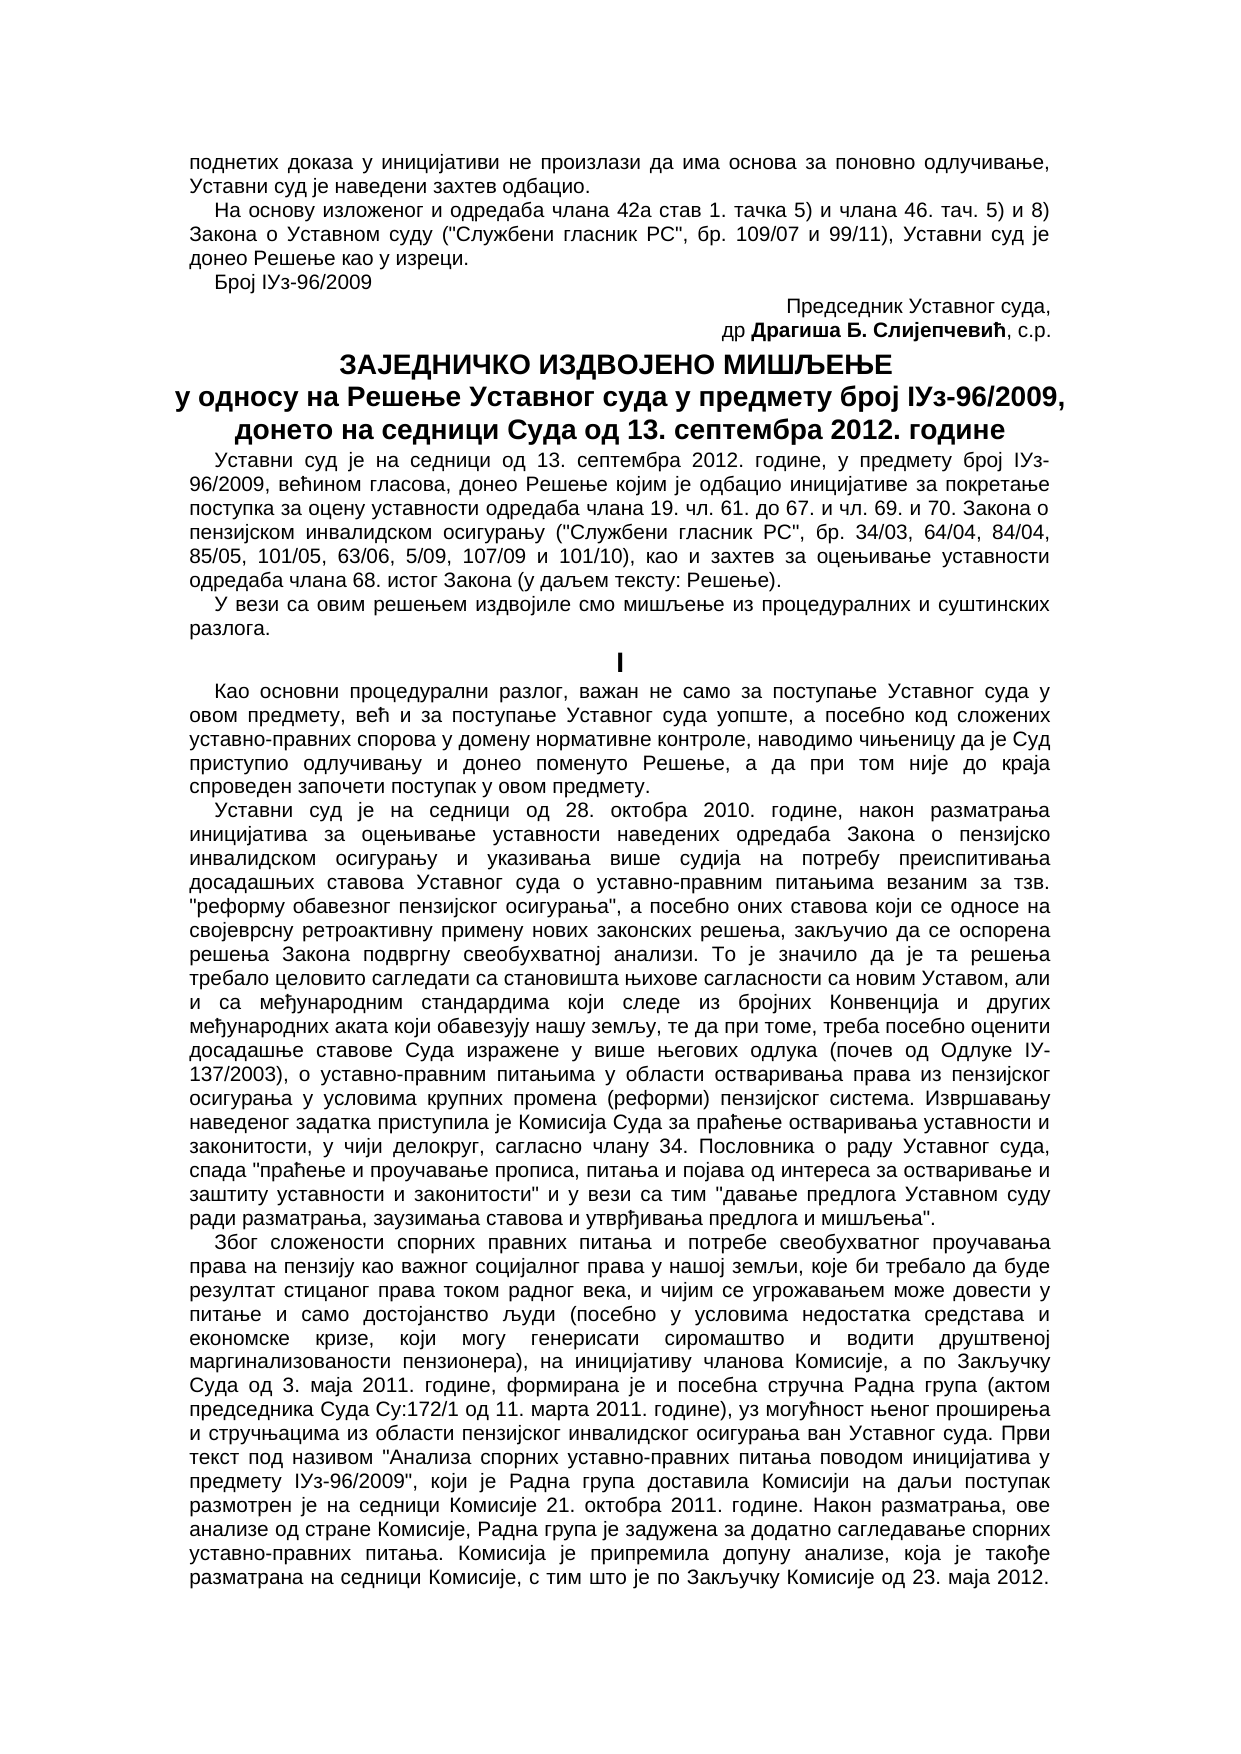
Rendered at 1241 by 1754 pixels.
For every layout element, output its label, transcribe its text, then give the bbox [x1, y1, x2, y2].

text У вези са овим решењем издвојиле смо мишљење из процедуралних и суштинских разлога. [189, 592, 1051, 640]
text др Драгиша Б. Слијепчевић, с.р. [189, 318, 1051, 342]
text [189, 150, 1051, 198]
text На основу изложеног и одредаба члана 42а став 1. тачка 5) и члана 46. тач. 5) и 8) Закона о Уставном суду ("Службени гласник РС", бр. 109/07 и 99/11), Уставни суд је донео Решење као у изреци. [189, 198, 1051, 270]
text Као основни процедурални разлог, важан не само за поступање Уставног суда у овом предмету, већ и за поступање Уставног суда уопште, а посебно код сложених уставно-правних спорова у домену нормативне контроле, наводимо чињеницу да је Суд приступио одлучивању и донео поменуто Решење, а да при том није до краја спроведен започети поступак у овом предмету. [189, 678, 1051, 798]
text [189, 1229, 1051, 1589]
text I [150, 646, 1090, 678]
text Уставни суд је на седници од 13. септембра 2012. године, у предмету број IУз-96/2009, већином гласова, донео Решење којим је одбацио иницијативе за покретање поступка за оцену уставности одредаба члана 19. чл. 61. до 67. и чл. 69. и 70. Закона о пензијском инвалидском осигурању ("Службени гласник РС", бр. 34/03, 64/04, 84/04, 85/05, 101/05, 63/06, 5/09, 107/09 и 101/10), као и захтев за оцењивање уставности одредаба члана 68. истог Закона (у даљем тексту: Решење). [189, 448, 1051, 592]
text Број IУз-96/2009 [189, 270, 1051, 294]
text Уставни суд је на седници од 28. октобра 2010. године, након разматрања иницијатива за оцењивање уставности наведених одредаба Закона о пензијско инвалидском осигурању и указивања више судија на потребу преиспитивања досадашњих ставова Уставног суда о уставно-правним питањима везаним за тзв. "реформу обавезног пензијског осигурања", а посебно оних ставова који се односе на својеврсну ретроактивну примену нових законских решења, закључио да се оспорена решења Закона подвргну свеобухватној анализи. То је значило да је та решења требало целовито сагледати са становишта њихове сагласности са новим Уставом, али и са међународним стандардима који следе из бројних Конвенција и других међународних аката који обавезују нашу земљу, те да при томе, треба посебно оценити досадашње ставове Суда изражене у више његових одлука (почев од Одлуке IУ-137/2003), о уставно-правним питањима у области остваривања права из пензијског осигурања у условима крупних промена (реформи) пензијског система. Извршавању наведеног задатка приступила је Комисија Суда за праћење остваривања уставности и законитости, у чији делокруг, сагласно члану 34. Пословника о раду Уставног суда, спада "праћење и проучавање прописа, питања и појава од интереса за остваривање и заштиту уставности и законитости" и у вези са тим "давање предлога Уставном суду ради разматрања, заузимања ставова и утврђивања предлога и мишљења". [189, 798, 1051, 1229]
text ЗАЈЕДНИЧКО ИЗДВОЈЕНО МИШЉЕЊЕ у односу на Решење Уставног суда у предмету број IУз-96/2009, донето на седници Суда од 13. септембра 2012. године [173, 348, 1067, 445]
text Председник Уставног суда, [189, 294, 1051, 318]
